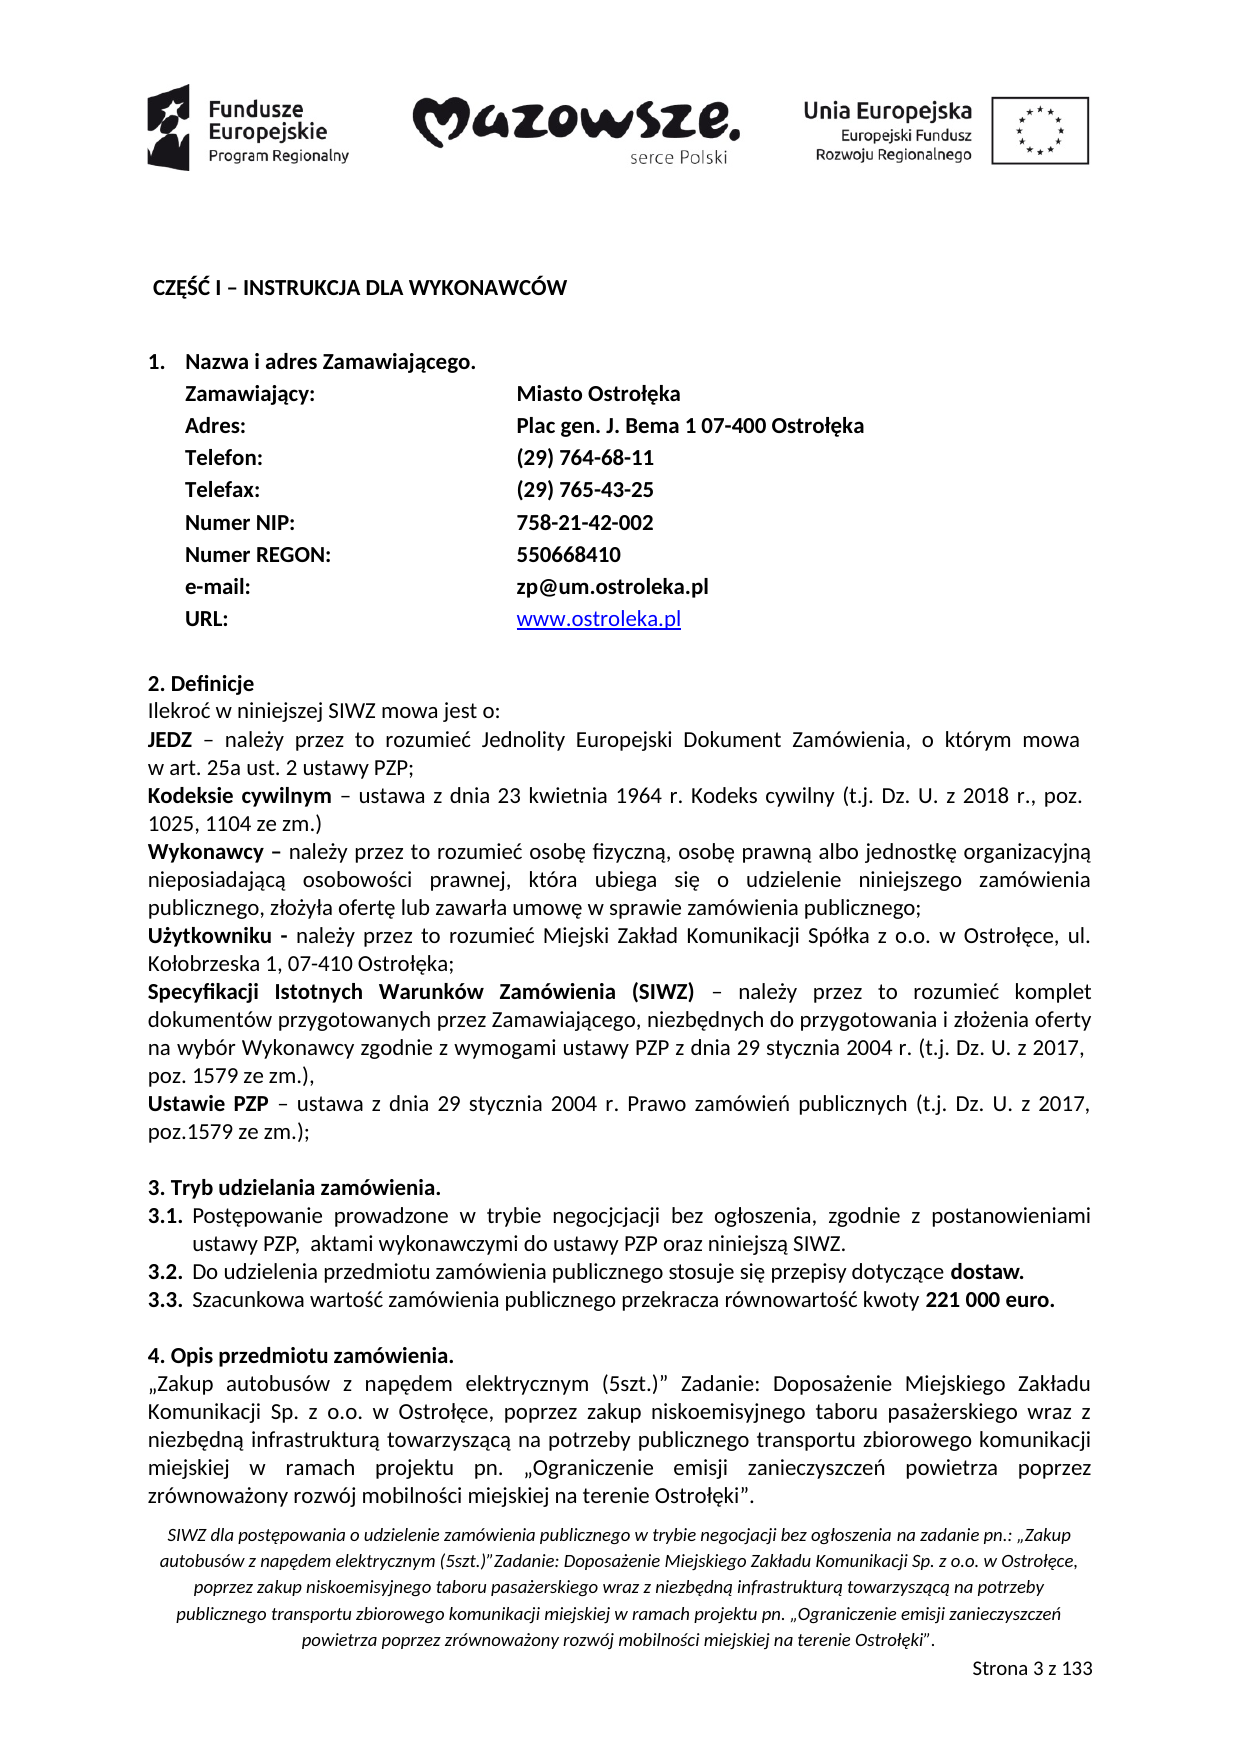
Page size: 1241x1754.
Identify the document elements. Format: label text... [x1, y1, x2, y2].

text „Zakup autobusów z napędem elektrycznym (5szt.)” Zadanie: Doposażenie Miejskiego Zakładu Komunikacji Sp. z o.o. w Ostrołęce, poprzez zakup niskoemisyjnego taboru pasażerskiego wraz z niezbędną infrastrukturą towarzyszącą na potrzeby publicznego transportu zbiorowego komunikacji miejskiej w ramach projektu pn. „Ograniczenie emisji zanieczyszczeń powietrza poprzez zrównoważony rozwój mobilności miejskiej na terenie Ostrołęki”. [148, 1369, 1093, 1509]
text 4. Opis przedmiotu zamówienia. [148, 1341, 1093, 1369]
text Telefon: (29) 764-68-11 [185, 443, 1093, 471]
text Kodeksie cywilnym – ustawa z dnia 23 kwietnia 1964 r. Kodeks cywilny (t.j. Dz. U. z 2018 r., poz. 1025, 1104 ze zm.) [148, 781, 1093, 837]
text URL: www.ostroleka.pl [148, 604, 1093, 632]
text Adres: Plac gen. J. Bema 1 07-400 Ostrołęka [185, 411, 1093, 439]
text JEDZ – należy przez to rozumieć Jednolity Europejski Dokument Zamówienia, o którym mowa w art. 25a ust. 2 ustawy PZP; [148, 725, 1093, 781]
text Specyfikacji Istotnych Warunków Zamówienia (SIWZ) – należy przez to rozumieć komplet dokumentów przygotowanych przez Zamawiającego, niezbędnych do przygotowania i złożenia oferty na wybór Wykonawcy zgodnie z wymogami ustawy PZP z dnia 29 stycznia 2004 r. (t.j. Dz. U. z 2017, poz. 1579 ze zm.), [148, 977, 1093, 1089]
picture [147, 84, 1093, 171]
text Numer NIP: 758-21-42-002 [185, 508, 1093, 536]
text Zamawiający: Miasto Ostrołęka [185, 379, 1093, 407]
list Nazwa i adres Zamawiającego. [148, 347, 1093, 375]
text Numer REGON: 550668410 [185, 540, 1093, 568]
text CZĘŚĆ I – INSTRUKCJA DLA WYKONAWCÓW [148, 273, 1093, 301]
text 2. Definicje [148, 669, 1093, 697]
text e-mail: zp@um.ostroleka.pl [185, 572, 1093, 600]
list Postępowanie prowadzone w trybie negocjcjacji bez ogłoszenia, zgodnie z postanowieniami ustawy PZP, aktami wykonawczymi do ustawy PZP oraz niniejszą SIWZ. [148, 1201, 1093, 1257]
list Szacunkowa wartość zamówienia publicznego przekracza równowartość kwoty 221 000 euro. [148, 1285, 1093, 1313]
text Wykonawcy – należy przez to rozumieć osobę fizyczną, osobę prawną albo jednostkę organizacyjną nieposiadającą osobowości prawnej, która ubiega się o udzielenie niniejszego zamówienia publicznego, złożyła ofertę lub zawarła umowę w sprawie zamówienia publicznego; [148, 837, 1093, 921]
text Użytkowniku - należy przez to rozumieć Miejski Zakład Komunikacji Spółka z o.o. w Ostrołęce, ul. Kołobrzeska 1, 07-410 Ostrołęka; [148, 921, 1093, 977]
text Ilekroć w niniejszej SIWZ mowa jest o: [148, 697, 1093, 725]
list Do udzielenia przedmiotu zamówienia publicznego stosuje się przepisy dotyczące dostaw. [148, 1257, 1093, 1285]
text Ustawie PZP – ustawa z dnia 29 stycznia 2004 r. Prawo zamówień publicznych (t.j. Dz. U. z 2017, poz.1579 ze zm.); [148, 1089, 1093, 1145]
text Telefax: (29) 765-43-25 [185, 476, 1093, 503]
text 3. Tryb udzielania zamówienia. [148, 1173, 1093, 1201]
